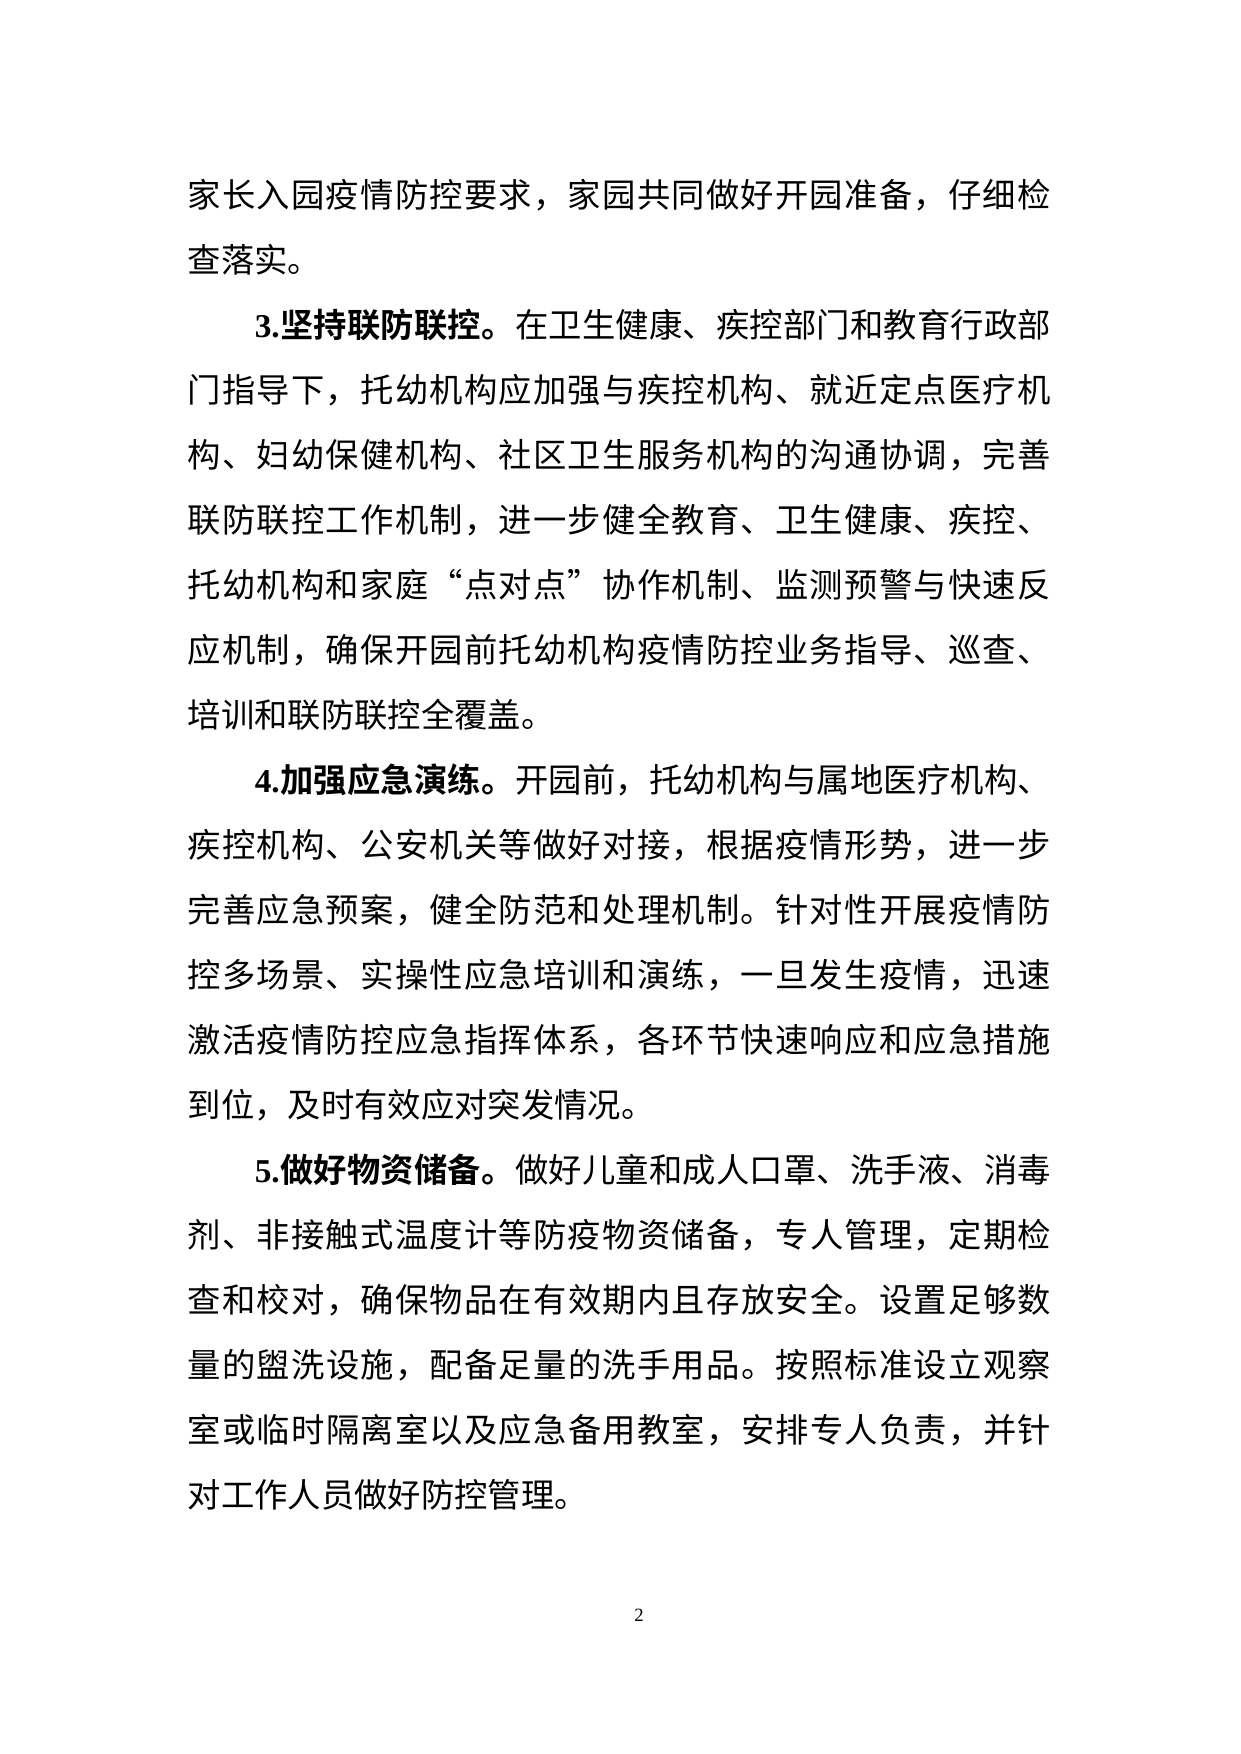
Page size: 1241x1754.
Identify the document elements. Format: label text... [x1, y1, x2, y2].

text 4.加强应急演练。开园前，托幼机构与属地医疗机构、疾控机构、公安机关等做好对接，根据疫情形势，进一步完善应急预案，健全防范和处理机制。针对性开展疫情防控多场景、实操性应急培训和演练，一旦发生疫情，迅速激活疫情防控应急指挥体系，各环节快速响应和应急措施到位，及时有效应对突发情况。 [187, 746, 1053, 1136]
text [187, 161, 1053, 291]
text 3.坚持联防联控。在卫生健康、疾控部门和教育行政部门指导下，托幼机构应加强与疾控机构、就近定点医疗机构、妇幼保健机构、社区卫生服务机构的沟通协调，完善联防联控工作机制，进一步健全教育、卫生健康、疾控、托幼机构和家庭“点对点”协作机制、监测预警与快速反应机制，确保开园前托幼机构疫情防控业务指导、巡查、培训和联防联控全覆盖。 [187, 291, 1053, 746]
text 5.做好物资储备。做好儿童和成人口罩、洗手液、消毒剂、非接触式温度计等防疫物资储备，专人管理，定期检查和校对，确保物品在有效期内且存放安全。设置足够数量的盥洗设施，配备足量的洗手用品。按照标准设立观察室或临时隔离室以及应急备用教室，安排专人负责，并针对工作人员做好防控管理。 [187, 1136, 1053, 1526]
